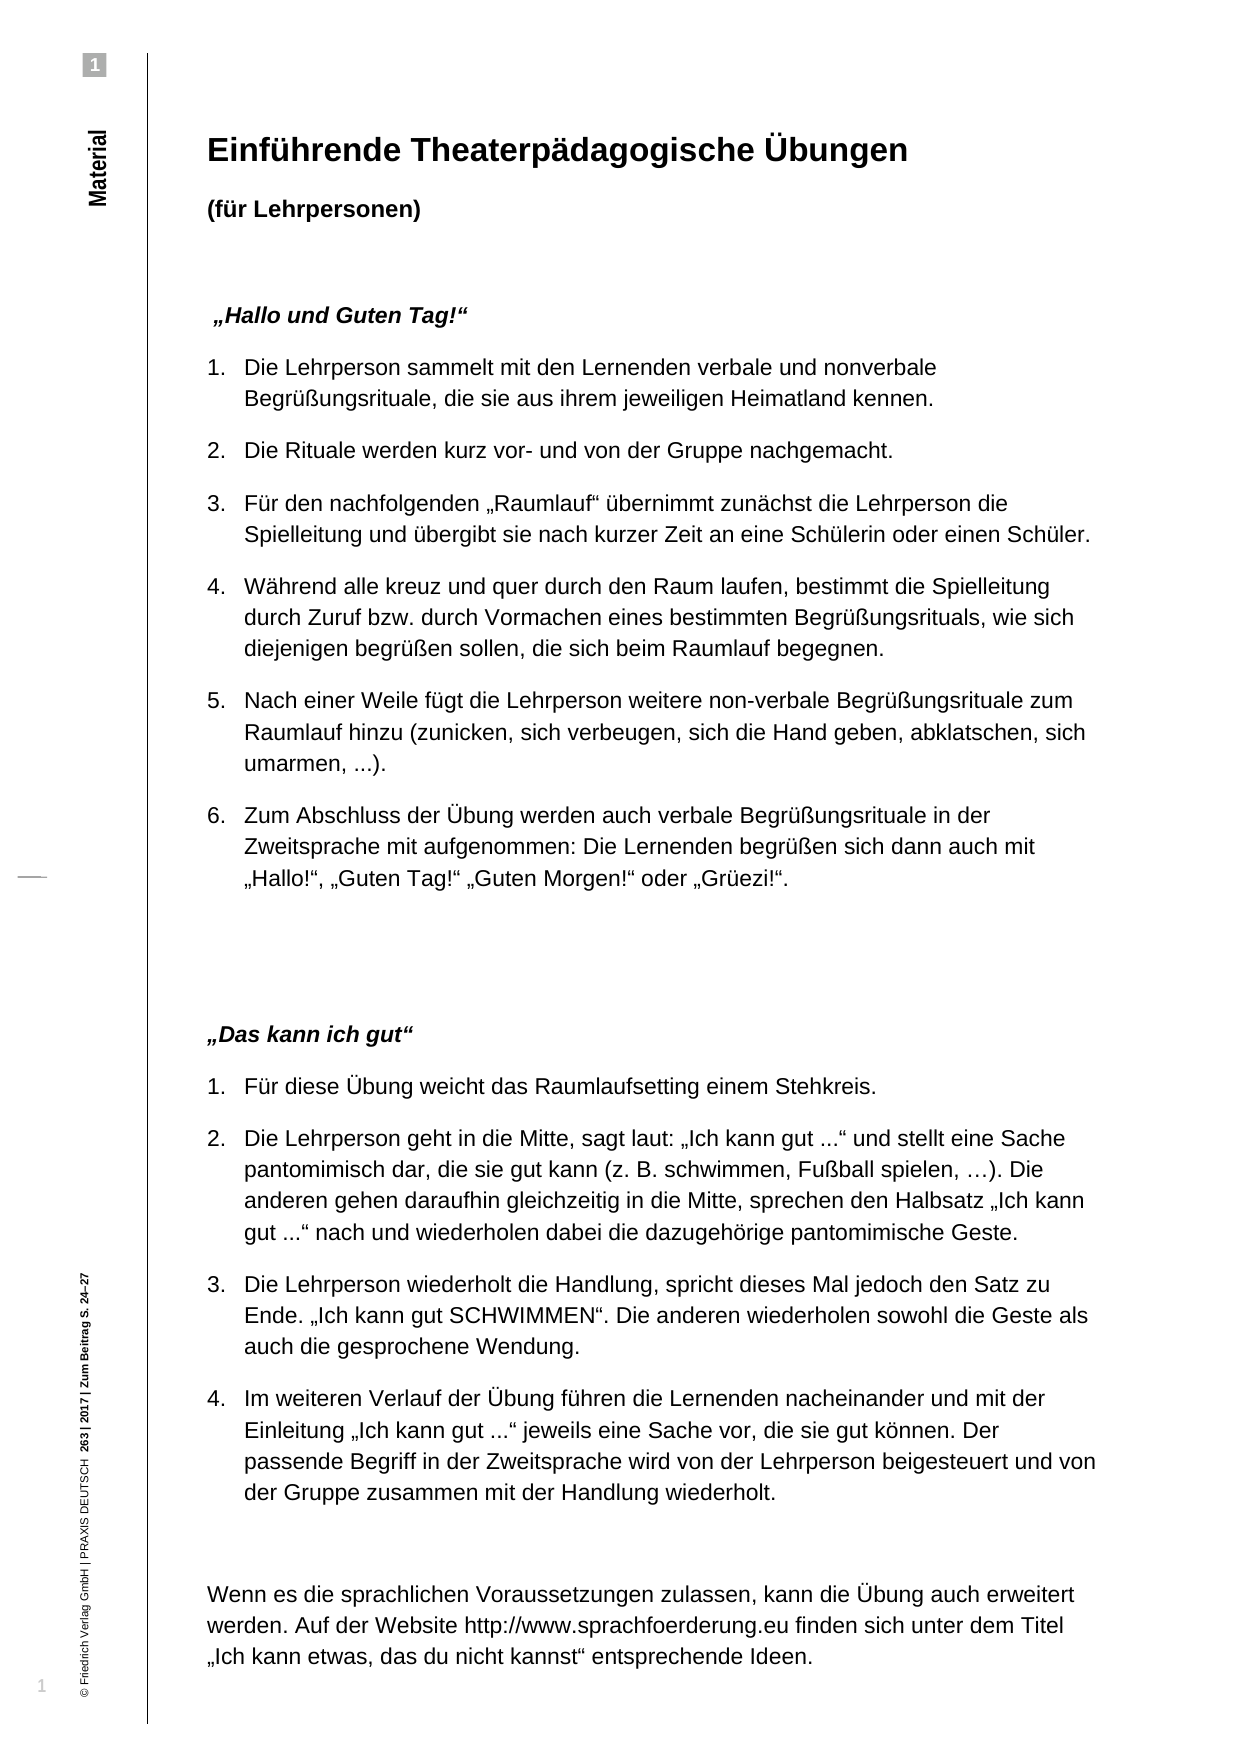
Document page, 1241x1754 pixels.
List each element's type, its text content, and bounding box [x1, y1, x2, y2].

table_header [196, 248, 1116, 1692]
text (für Lehrpersonen) [207, 195, 1122, 222]
text Einführende Theaterpädagogische Übungen [207, 130, 1122, 168]
